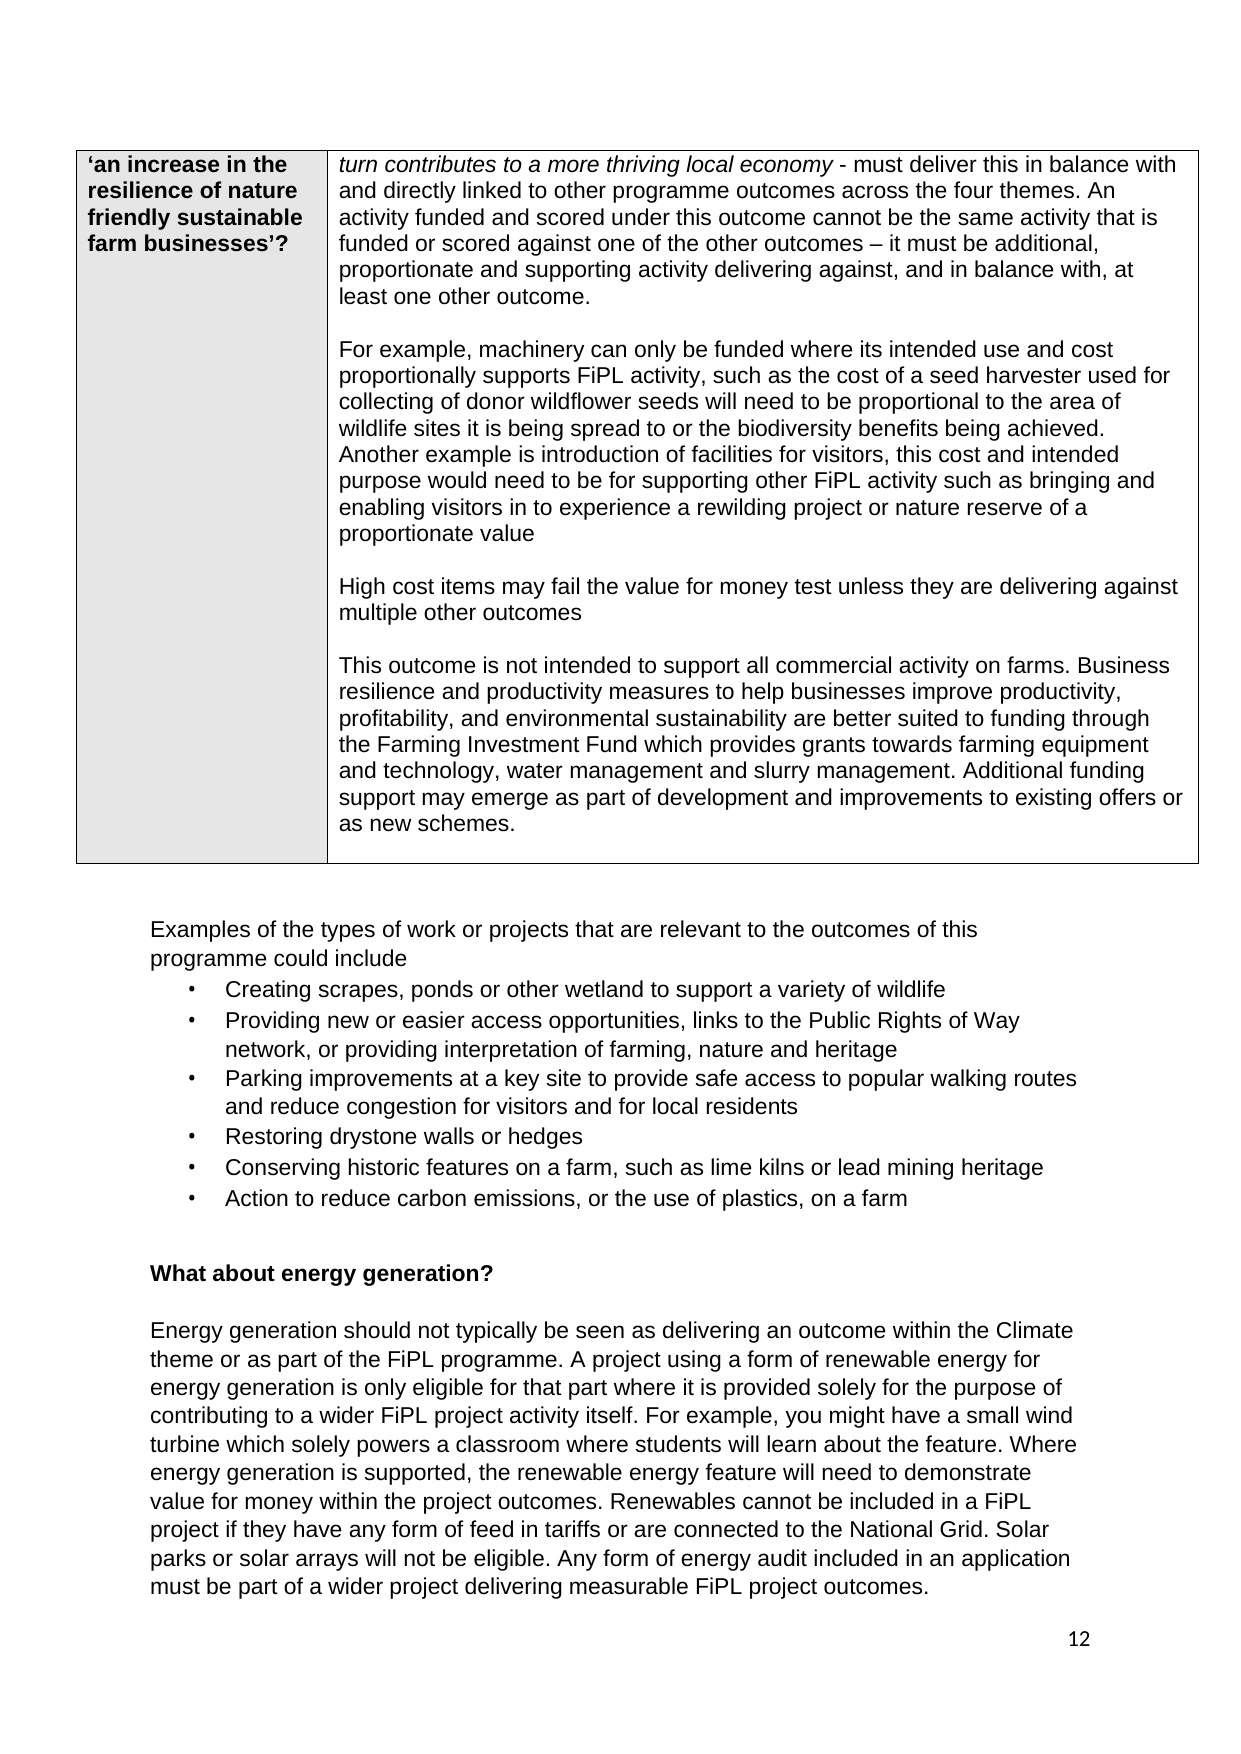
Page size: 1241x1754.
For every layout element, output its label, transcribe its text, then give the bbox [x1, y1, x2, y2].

list Parking improvements at a key site to provide safe access to popular walking routes and reduce congestion for visitors and for local residents [187, 1062, 1090, 1120]
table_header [77, 151, 327, 863]
text Examples of the types of work or projects that are relevant to the outcomes of this programme could include [150, 916, 1090, 971]
list Providing new or easier access opportunities, links to the Public Rights of Way network, or providing interpretation of farming, nature and heritage [187, 1004, 1090, 1062]
list Restoring drystone walls or hedges [187, 1120, 1090, 1151]
subtitle What about energy generation? [150, 1260, 1090, 1287]
list Creating scrapes, ponds or other wetland to support a variety of wildlife [187, 973, 1090, 1004]
list Conserving historic features on a farm, such as lime kilns or lead mining heritage [187, 1151, 1090, 1182]
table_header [328, 151, 1198, 863]
list Action to reduce carbon emissions, or the use of plastics, on a farm [187, 1182, 1090, 1213]
text Energy generation should not typically be seen as delivering an outcome within the Climate theme or as part of the FiPL programme. A project using a form of renewable energy for energy generation is only eligible for that part where it is provided solely for the purpose of contributing to a wider FiPL project activity itself. For example, you might have a small wind turbine which solely powers a classroom where students will learn about the feature. Where energy generation is supported, the renewable energy feature will need to demonstrate value for money within the project outcomes. Renewables cannot be included in a FiPL project if they have any form of feed in tariffs or are connected to the National Grid. Solar parks or solar arrays will not be eligible. Any form of energy audit included in an application must be part of a wider project delivering measurable FiPL project outcomes. [150, 1317, 1090, 1599]
